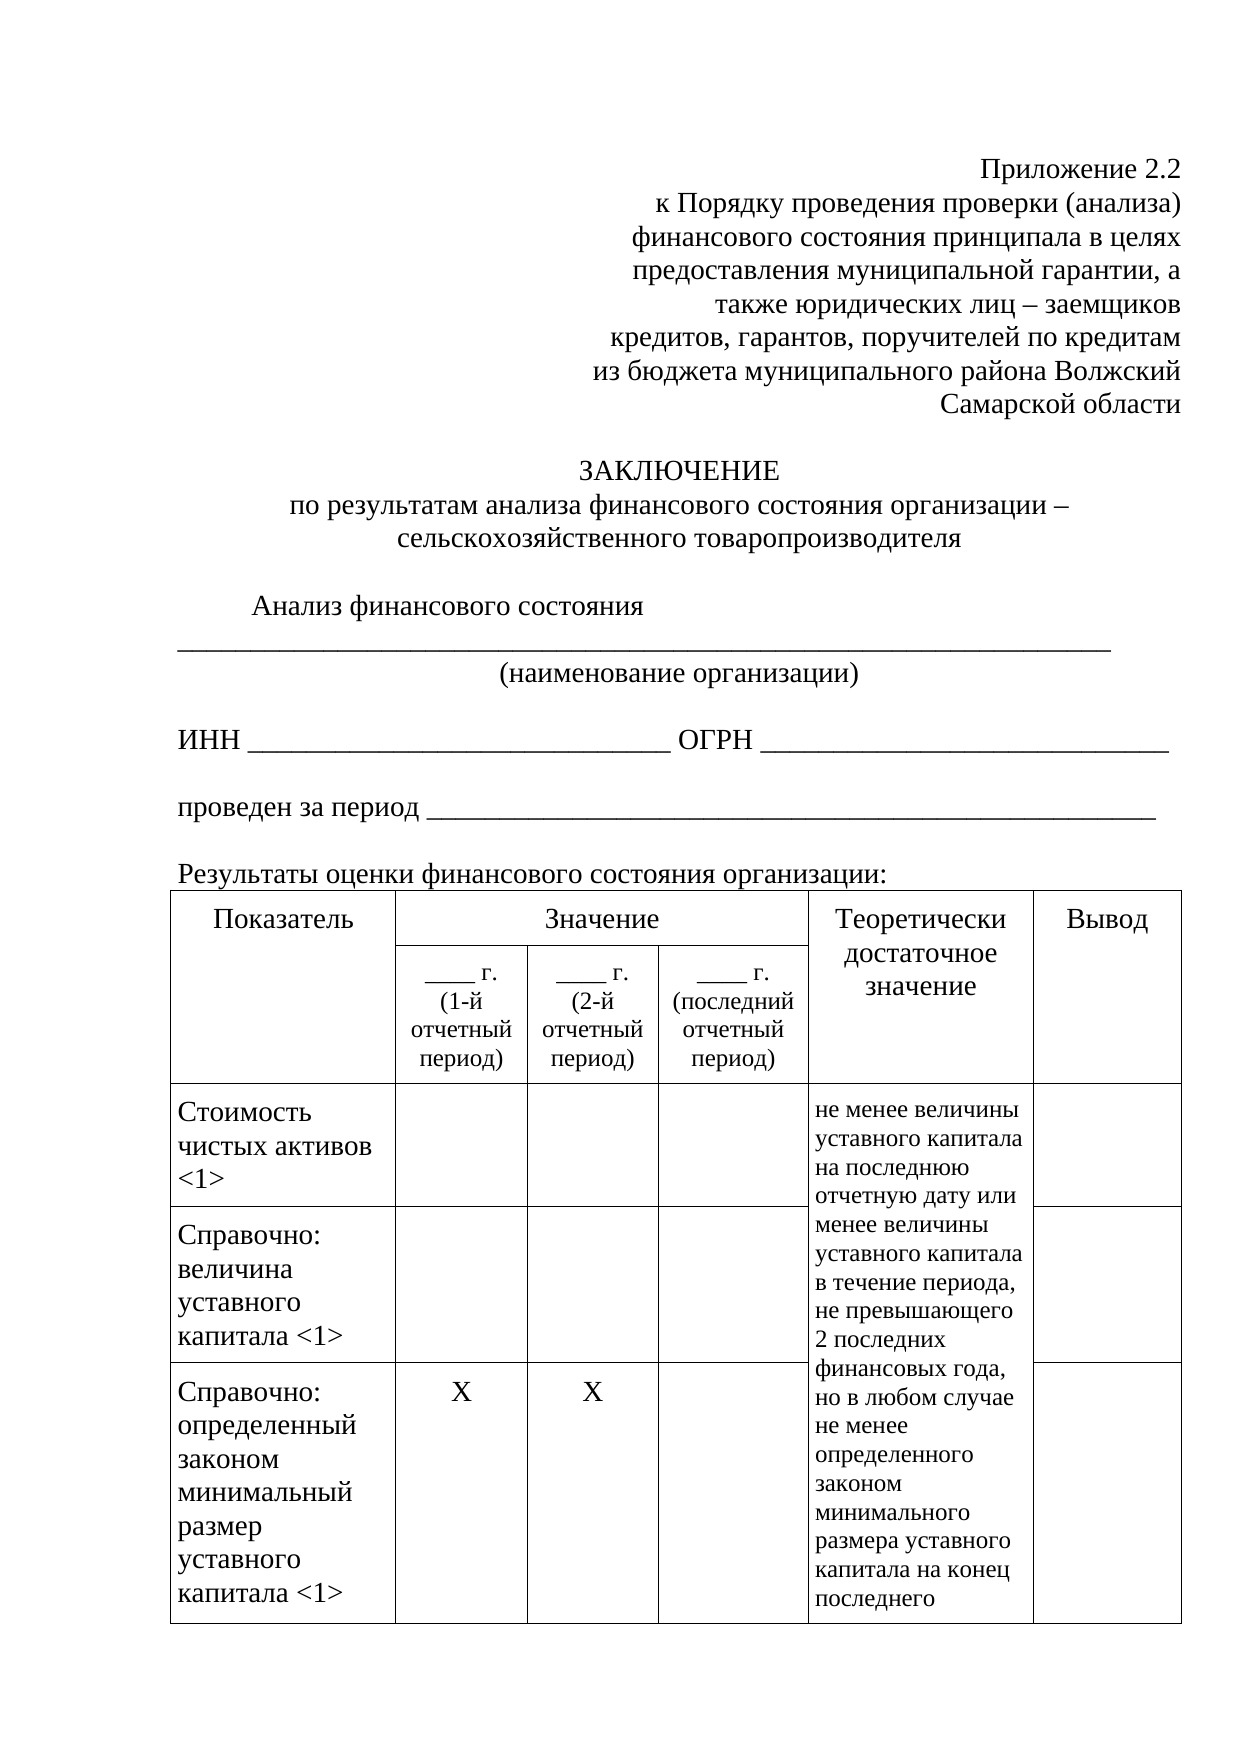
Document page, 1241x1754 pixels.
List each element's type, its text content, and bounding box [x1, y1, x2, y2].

table_cell [1034, 1084, 1181, 1206]
text проведен за период __________________________________________________ [177, 789, 1181, 822]
table_cell Стоимость чистых активов <1> [171, 1084, 395, 1206]
table_cell [659, 1363, 808, 1622]
table_cell [528, 1084, 658, 1206]
table_cell [1034, 1207, 1181, 1362]
text Анализ финансового состояния [177, 588, 1181, 621]
table_cell Справочно: величина уставного капитала <1> [171, 1207, 395, 1362]
table_cell [1034, 1363, 1181, 1622]
table_cell [396, 1084, 527, 1206]
text Приложение 2.2 [590, 152, 1181, 185]
table_cell [659, 1207, 808, 1362]
table_header Значение [396, 891, 808, 945]
table_cell [396, 1207, 527, 1362]
table_cell ____ г. (1-й отчетный период) [396, 946, 527, 1083]
text Результаты оценки финансового состояния организации: [177, 856, 1181, 889]
table_cell не менее величины уставного капитала на последнюю отчетную дату или менее величины уставного капитала в течение периода, не превышающего 2 последних финансовых года, но в любом случае не менее определенного законом минимального размера уставного капитала на конец последнего отчетного периода [809, 1084, 1033, 1622]
text ________________________________________________________________ [177, 621, 1181, 655]
text ИНН _____________________________ ОГРН ____________________________ [177, 722, 1181, 755]
table_header Теоретически достаточное значение [809, 891, 1033, 1083]
table_cell ____ г. (2-й отчетный период) [528, 946, 658, 1083]
table_header Вывод [1034, 891, 1181, 1083]
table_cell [171, 1363, 395, 1622]
text ЗАКЛЮЧЕНИЕ [177, 453, 1181, 487]
table_header Показатель [171, 891, 395, 1083]
table_cell ____ г. (последний отчетный период) [659, 946, 808, 1083]
text к Порядку проведения проверки (анализа) финансового состояния принципала в целях предоставления муниципальной гарантии, а также юридических лиц – заемщиков кредитов, гарантов, поручителей по кредитам из бюджета муниципального района Волжский Самарской области [590, 185, 1181, 420]
table_cell X [528, 1363, 658, 1622]
text по результатам анализа финансового состояния организации – сельскохозяйственного товаропроизводителя [177, 487, 1181, 554]
table_cell [659, 1084, 808, 1206]
table_cell [528, 1207, 658, 1362]
table_cell X [396, 1363, 527, 1622]
text (наименование организации) [177, 655, 1181, 688]
